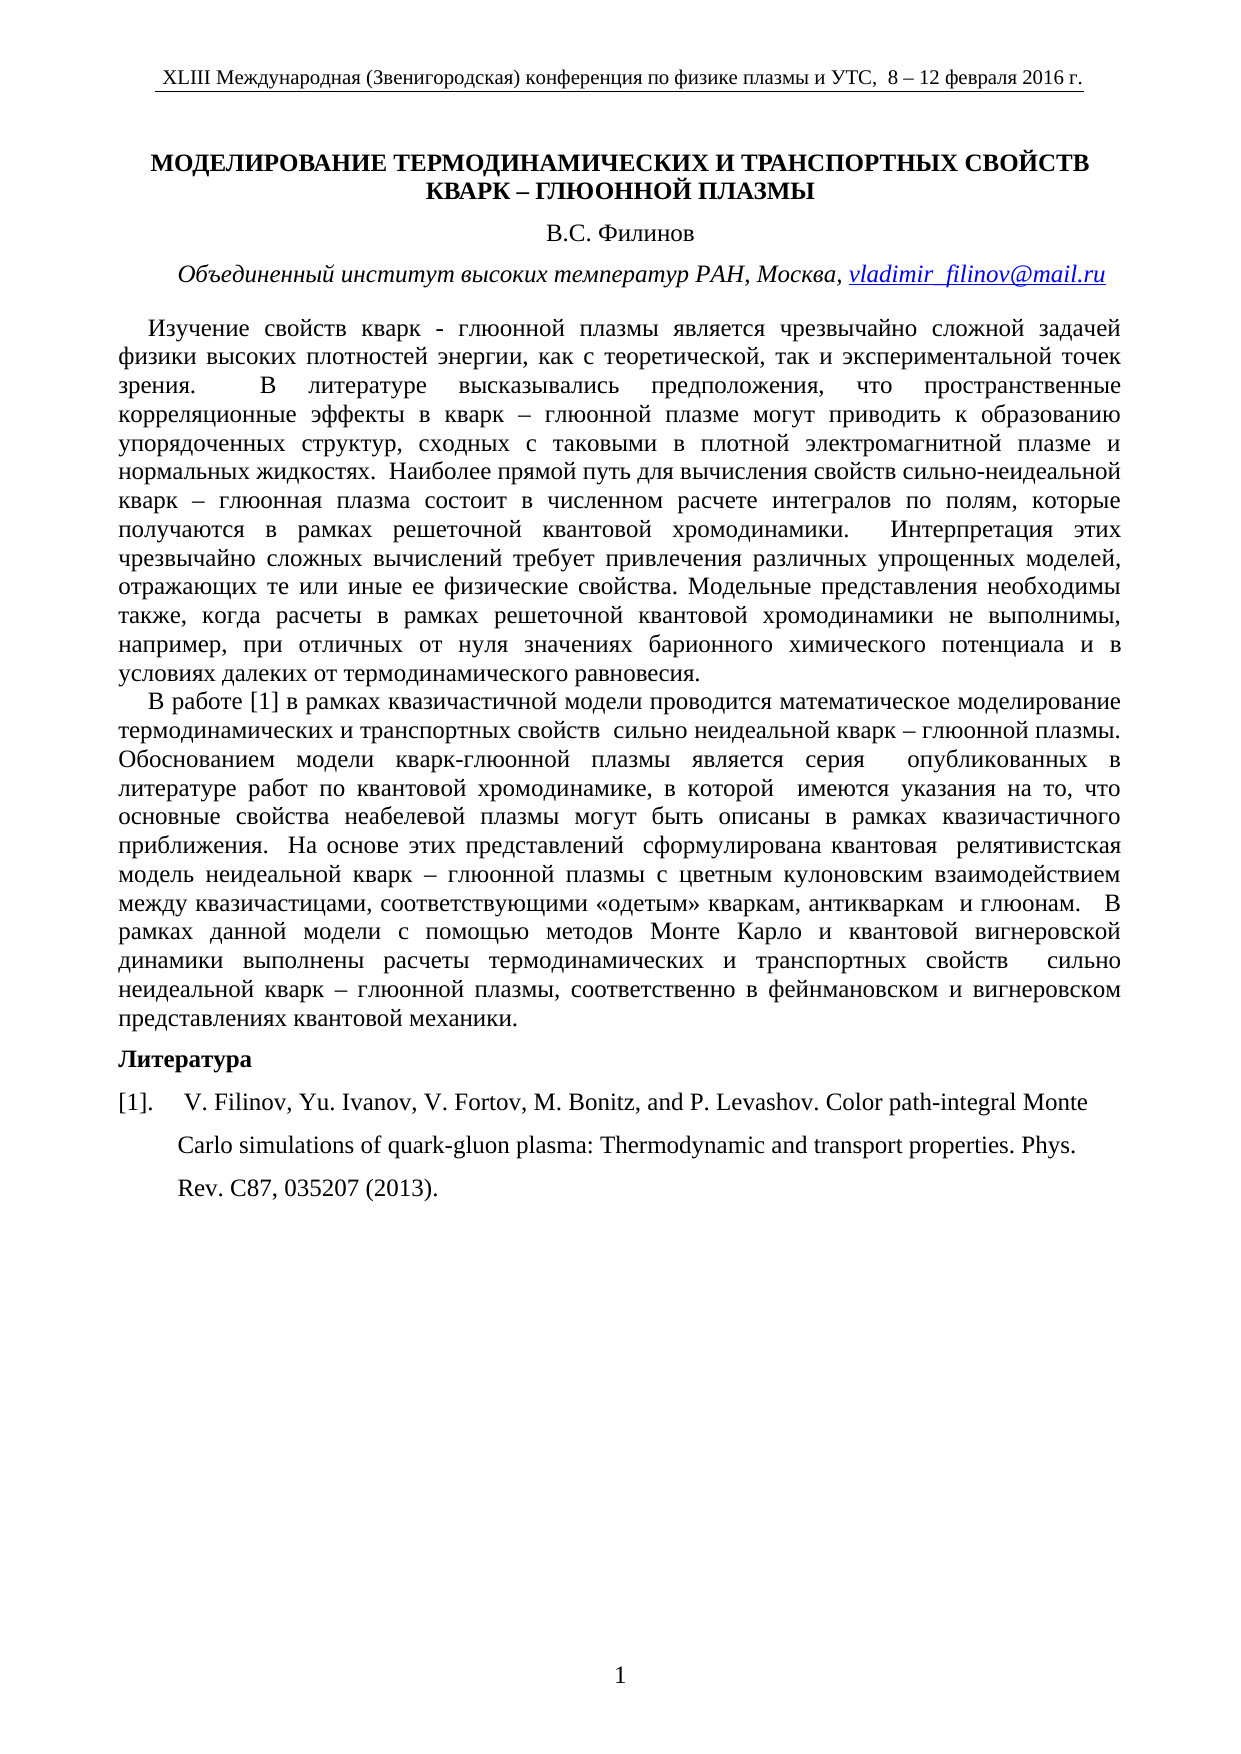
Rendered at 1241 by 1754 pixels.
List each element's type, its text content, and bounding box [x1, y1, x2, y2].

text Изучение свойств кварк - глюонной плазмы является чрезвычайно сложной задачей физики высоких плотностей энергии, как с теоретической, так и экспериментальной точек зрения. В литературе высказывались предположения, что пространственные корреляционные эффекты в кварк – глюонной плазме могут приводить к образованию упорядоченных структур, сходных с таковыми в плотной электромагнитной плазме и нормальных жидкостях. Наиболее прямой путь для вычисления свойств сильно-неидеальной кварк – глюонная плазма состоит в численном расчете интегралов по полям, которые получаются в рамках решеточной квантовой хромодинамики. Интерпретация этих чрезвычайно сложных вычислений требует привлечения различных упрощенных моделей, отражающих те или иные ее физические свойства. Модельные представления необходимы также, когда расчеты в рамках решеточной квантовой хромодинамики не выполнимы, например, при отличных от нуля значениях барионного химического потенциала и в условиях далеких от термодинамического равновесия. [118, 313, 1122, 686]
title моделирование термодинамических и транспортных свойств кварк – глюонной плазмы [118, 148, 1122, 205]
text В работе [1] в рамках квазичастичной модели проводится математическое моделирование термодинамических и транспортных свойств сильно неидеальной кварк – глюонной плазмы. Обоснованием модели кварк-глюонной плазмы является серия опубликованных в литературе работ по квантовой хромодинамике, в которой имеются указания на то, что основные свойства неабелевой плазмы могут быть описаны в рамках квазичастичного приближения. На основе этих представлений сформулирована квантовая релятивистская модель неидеальной кварк – глюонной плазмы с цветным кулоновским взаимодействием между квазичастицами, соответствующими «одетым» кваркам, антикваркам и глюонам. В рамках данной модели с помощью методов Монте Карло и квантовой вигнеровской динамики выполнены расчеты термодинамических и транспортных свойств сильно неидеальной кварк – глюонной плазмы, соответственно в фейнмановском и вигнеровском представлениях квантовой механики. [118, 686, 1122, 1031]
title Литература [118, 1044, 1122, 1073]
text В.С. Филинов [159, 218, 1081, 246]
text [1]. V. Filinov, Yu. Ivanov, V. Fortov, M. Bonitz, and P. Levashov. Color path-integral simulations of quark-gluon plasma: Thermodynamic and transport properties. Phys. Rev. C87, 035207 (2013). [118, 1087, 1122, 1202]
text Объединенный институт высоких температур РАН, Москва, vladimir_filinov@mail.ru [177, 259, 1122, 288]
